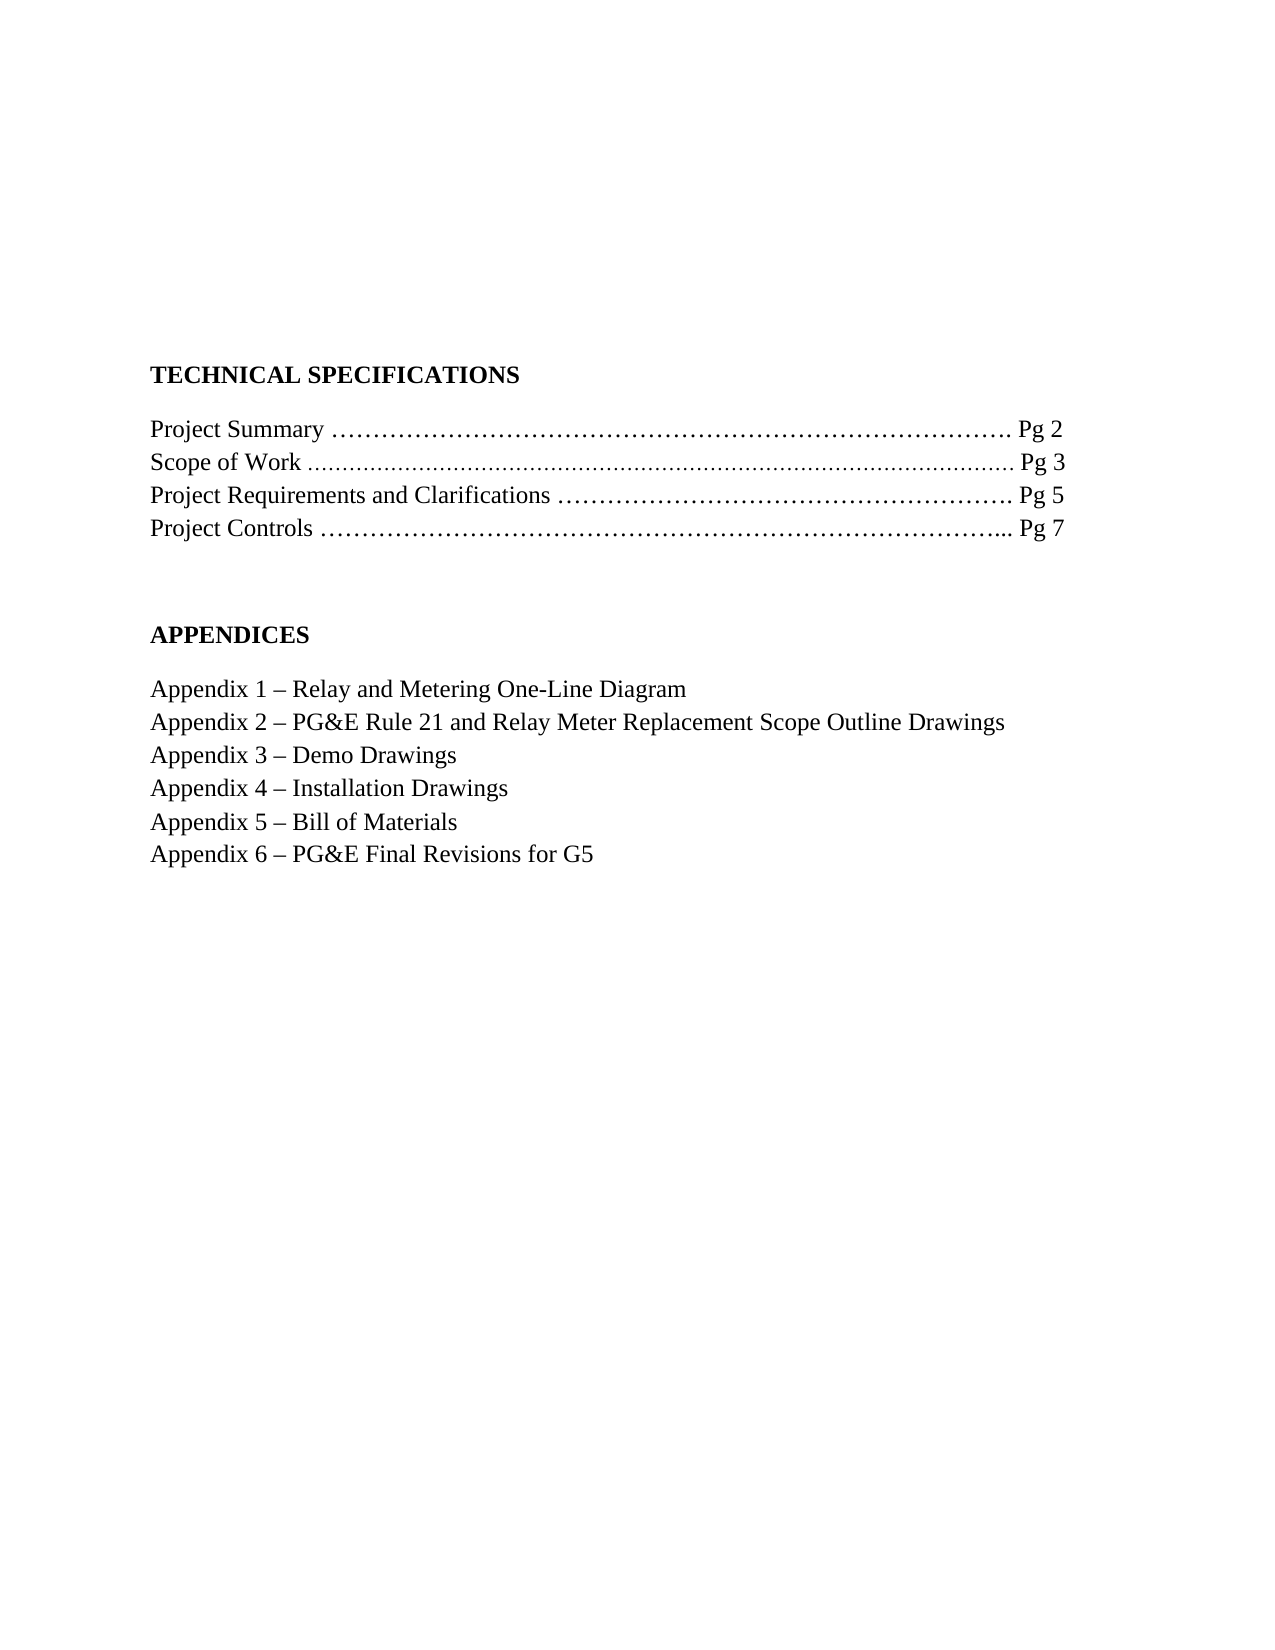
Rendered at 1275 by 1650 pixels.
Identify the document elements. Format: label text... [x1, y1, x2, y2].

text APPENDICES [150, 621, 1125, 649]
text Appendix 1 – Relay and Metering One-Line Diagram Appendix 2 – PG&E Rule 21 and Relay Meter Replacement Scope Outline Drawings Appendix 3 – Demo Drawings Appendix 4 – Installation Drawings Appendix 5 – Bill of Materials Appendix 6 – PG&E Final Revisions for G5 [150, 674, 1125, 868]
text Project Summary ………………………………………………………………………. Pg 2 Scope of Work ………………………………………………………………………………………… Pg 3 Project Requirements and Clarifications ………………………………………………. Pg 5 Project Controls ………………………………………………………………………... Pg 7 [150, 414, 1125, 542]
text TECHNICAL SPECIFICATIONS [150, 360, 1125, 389]
